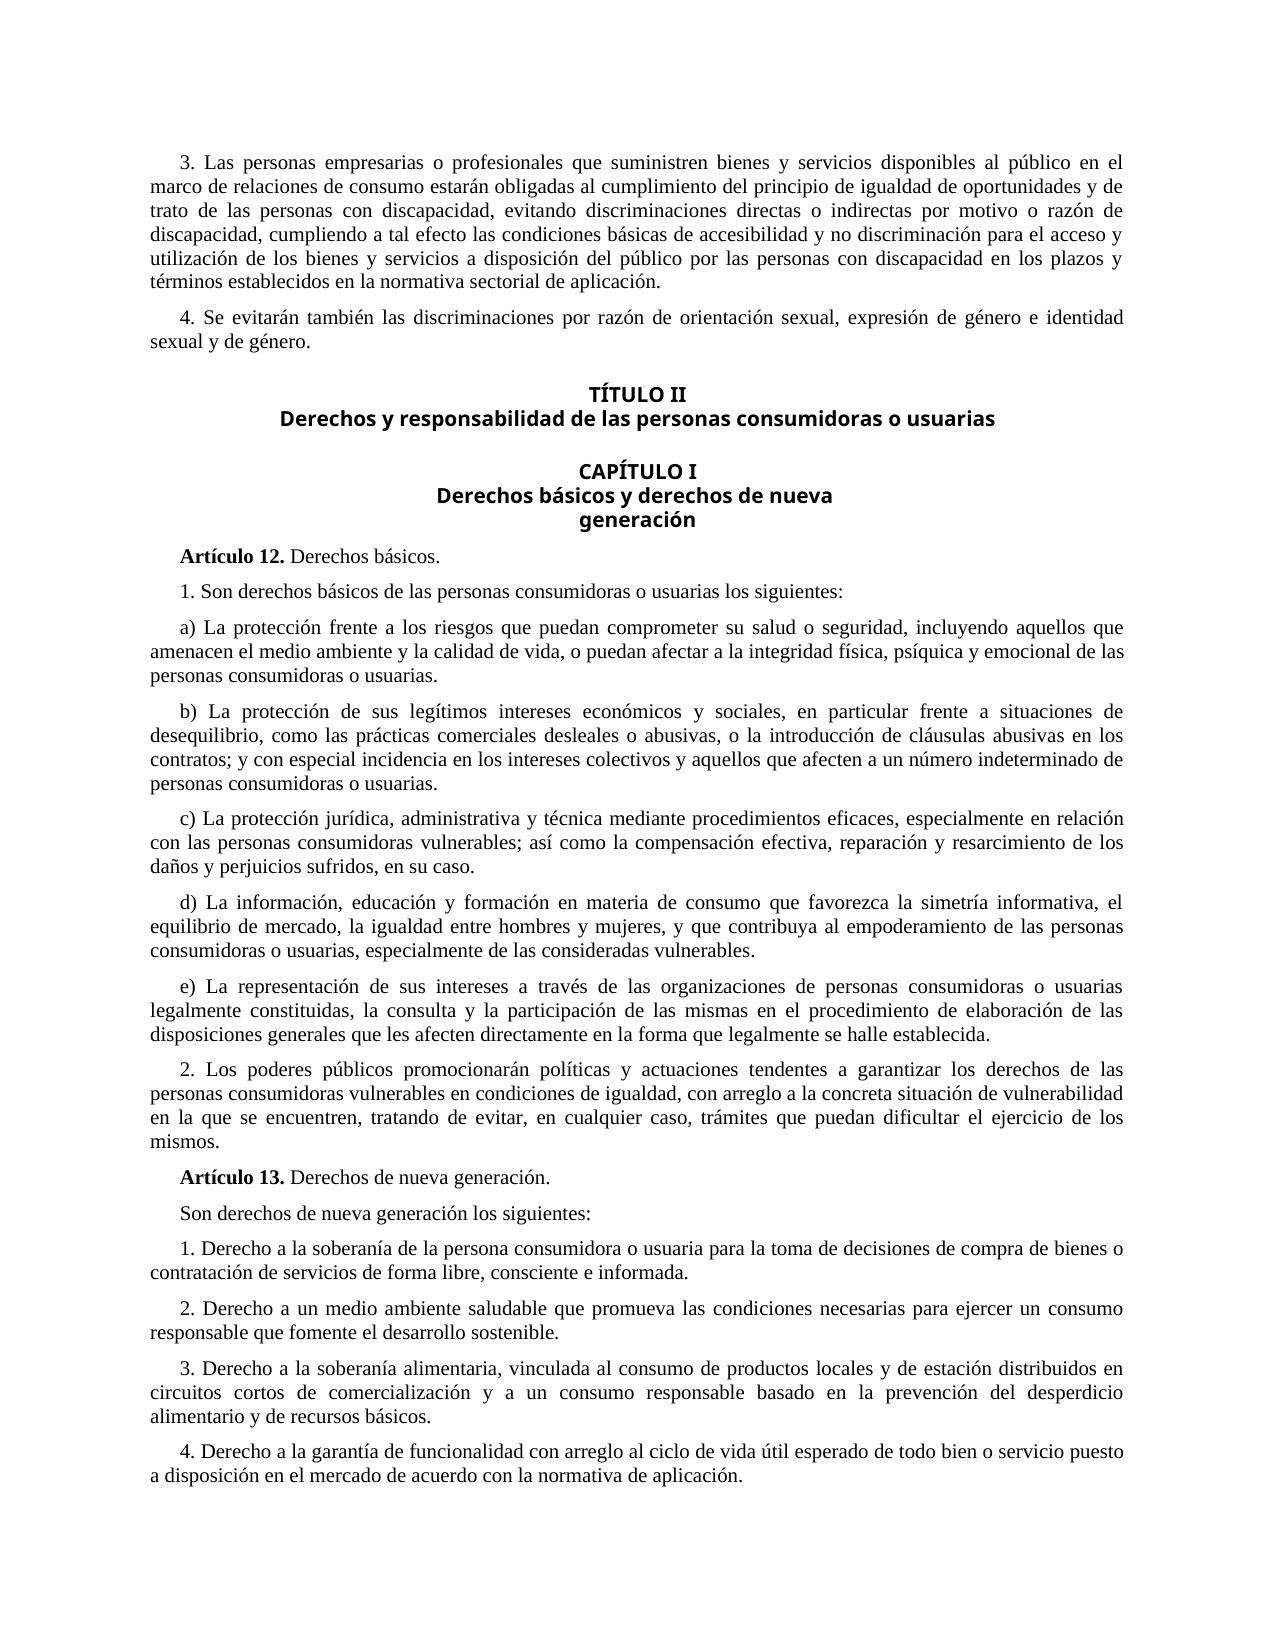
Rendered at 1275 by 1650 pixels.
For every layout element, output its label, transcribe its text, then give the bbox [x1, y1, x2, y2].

text Son derechos de nueva generación los siguientes: [150, 1201, 1125, 1225]
text 1. Derecho a la soberanía de la persona consumidora o usuaria para la toma de decisiones de compra de bienes o contratación de servicios de forma libre, consciente e informada. [150, 1237, 1125, 1284]
text 2. Los poderes públicos promocionarán políticas y actuaciones tendentes a garantizar los derechos de las personas consumidoras vulnerables en condiciones de igualdad, con arreglo a la concreta situación de vulnerabilidad en la que se encuentren, tratando de evitar, en cualquier caso, trámites que puedan dificultar el ejercicio de los mismos. [150, 1058, 1125, 1153]
text b) La protección de sus legítimos intereses económicos y sociales, en particular frente a situaciones de desequilibrio, como las prácticas comerciales desleales o abusivas, o la introducción de cláusulas abusivas en los contratos; y con especial incidencia en los intereses colectivos y aquellos que afecten a un número indeterminado de personas consumidoras o usuarias. [150, 699, 1125, 795]
text 1. Son derechos básicos de las personas consumidoras o usuarias los siguientes: [150, 580, 1125, 604]
text Artículo 12. Derechos básicos. [150, 544, 1125, 568]
text 3. Las personas empresarias o profesionales que suministren bienes y servicios disponibles al público en el marco de relaciones de consumo estarán obligadas al cumplimiento del principio de igualdad de oportunidades y de trato de las personas con discapacidad, evitando discriminaciones directas o indirectas por motivo o razón de discapacidad, cumpliendo a tal efecto las condiciones básicas de accesibilidad y no discriminación para el acceso y utilización de los bienes y servicios a disposición del público por las personas con discapacidad en los plazos y términos establecidos en la normativa sectorial de aplicación. [150, 150, 1125, 294]
text c) La protección jurídica, administrativa y técnica mediante procedimientos eficaces, especialmente en relación con las personas consumidoras vulnerables; así como la compensación efectiva, reparación y resarcimiento de los daños y perjuicios sufridos, en su caso. [150, 807, 1125, 878]
text 3. Derecho a la soberanía alimentaria, vinculada al consumo de productos locales y de estación distribuidos en circuitos cortos de comercialización y a un consumo responsable basado en la prevención del desperdicio alimentario y de recursos básicos. [150, 1356, 1125, 1428]
text TÍTULO II Derechos y responsabilidad de las personas consumidoras o usuarias [150, 383, 1125, 431]
text a) La protección frente a los riesgos que puedan comprometer su salud o seguridad, incluyendo aquellos que amenacen el medio ambiente y la calidad de vida, o puedan afectar a la integridad física, psíquica y emocional de las personas consumidoras o usuarias. [150, 615, 1125, 687]
text d) La información, educación y formación en materia de consumo que favorezca la simetría informativa, el equilibrio de mercado, la igualdad entre hombres y mujeres, y que contribuya al empoderamiento de las personas consumidoras o usuarias, especialmente de las consideradas vulnerables. [150, 890, 1125, 962]
text 4. Se evitarán también las discriminaciones por razón de orientación sexual, expresión de género e identidad sexual y de género. [150, 306, 1125, 353]
text 4. Derecho a la garantía de funcionalidad con arreglo al ciclo de vida útil esperado de todo bien o servicio puesto a disposición en el mercado de acuerdo con la normativa de aplicación. [150, 1440, 1125, 1488]
text CAPÍTULO I Derechos básicos y derechos de nueva generación [150, 460, 1125, 532]
text 2. Derecho a un medio ambiente saludable que promueva las condiciones necesarias para ejercer un consumo responsable que fomente el desarrollo sostenible. [150, 1296, 1125, 1344]
text Artículo 13. Derechos de nueva generación. [150, 1165, 1125, 1189]
text e) La representación de sus intereses a través de las organizaciones de personas consumidoras o usuarias legalmente constituidas, la consulta y la participación de las mismas en el procedimiento de elaboración de las disposiciones generales que les afecten directamente en la forma que legalmente se halle establecida. [150, 974, 1125, 1046]
